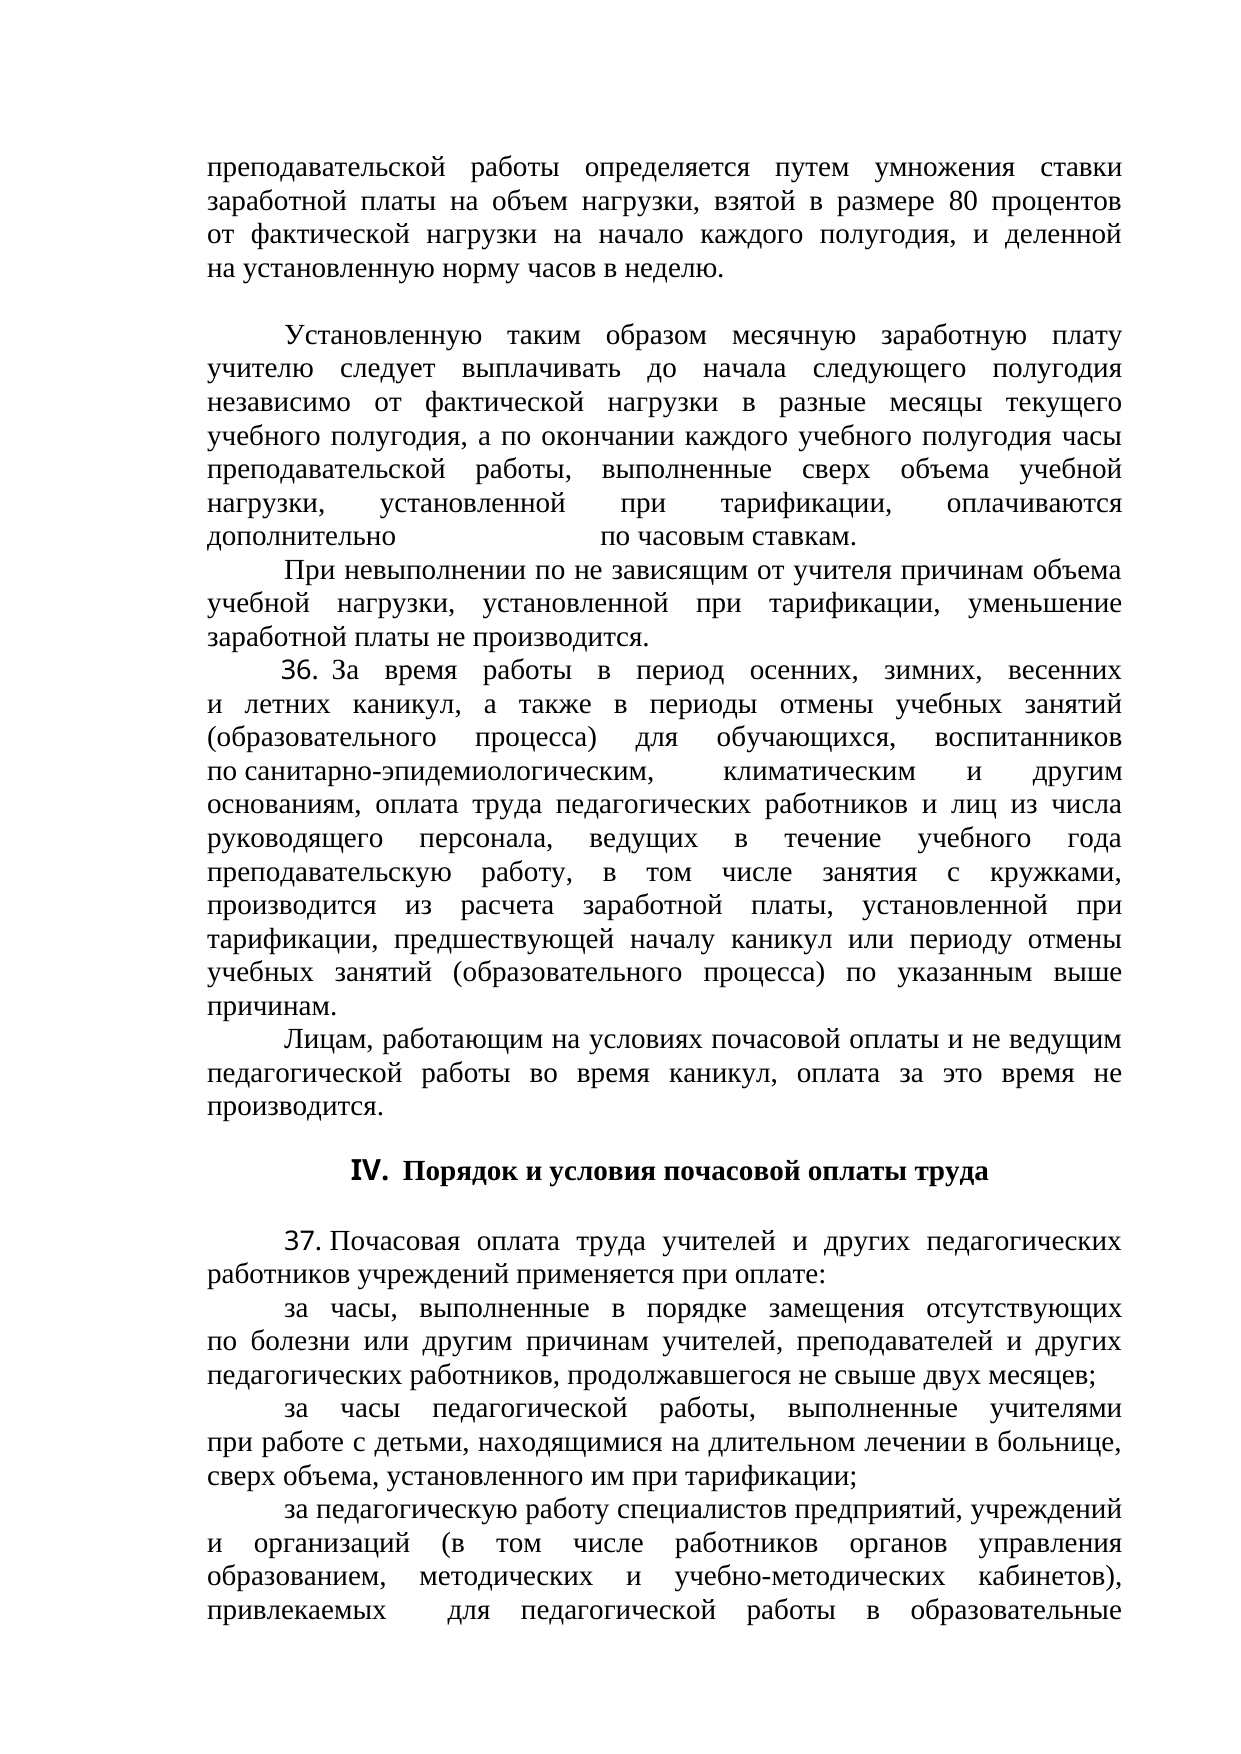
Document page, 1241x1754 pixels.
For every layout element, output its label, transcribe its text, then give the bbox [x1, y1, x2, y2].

text за часы, выполненные в порядке замещения отсутствующих по болезни или другим причинам учителей, преподавателей и других педагогических работников, продолжавшегося не свыше двух месяцев; [207, 1290, 1123, 1391]
list За время работы в период осенних, зимних, весенних и летних каникул, а также в периоды отмены учебных занятий (образовательного процесса) для обучающихся, воспитанников по санитарно-эпидемиологическим, климатическим и другим основаниям, оплата труда педагогических работников и лиц из числа руководящего персонала, ведущих в течение учебного года преподавательскую работу, в том числе занятия с кружками, производится из расчета заработной платы, установленной при тарификации, предшествующей началу каникул или периоду отмены учебных занятий (образовательного процесса) по указанным выше причинам. [207, 653, 1123, 1022]
text При невыполнении по не зависящим от учителя причинам объема учебной нагрузки, установленной при тарификации, уменьшение заработной платы не производится. [207, 552, 1123, 653]
list Порядок и условия почасовой оплаты труда [351, 1150, 1123, 1188]
list Почасовая оплата труда учителей и других педагогических работников учреждений применяется при оплате: [207, 1223, 1123, 1290]
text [207, 150, 1123, 284]
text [207, 1492, 1123, 1626]
text Лицам, работающим на условиях почасовой оплаты и не ведущим педагогической работы во время каникул, оплата за это время не производится. [207, 1022, 1123, 1122]
text Установленную таким образом месячную заработную плату учителю следует выплачивать до начала следующего полугодия независимо от фактической нагрузки в разные месяцы текущего учебного полугодия, а по окончании каждого учебного полугодия часы преподавательской работы, выполненные сверх объема учебной нагрузки, установленной при тарификации, оплачиваются дополнительно по часовым ставкам. [207, 317, 1123, 552]
text за часы педагогической работы, выполненные учителями при работе с детьми, находящимися на длительном лечении в больнице, сверх объема, установленного им при тарификации; [207, 1391, 1123, 1492]
